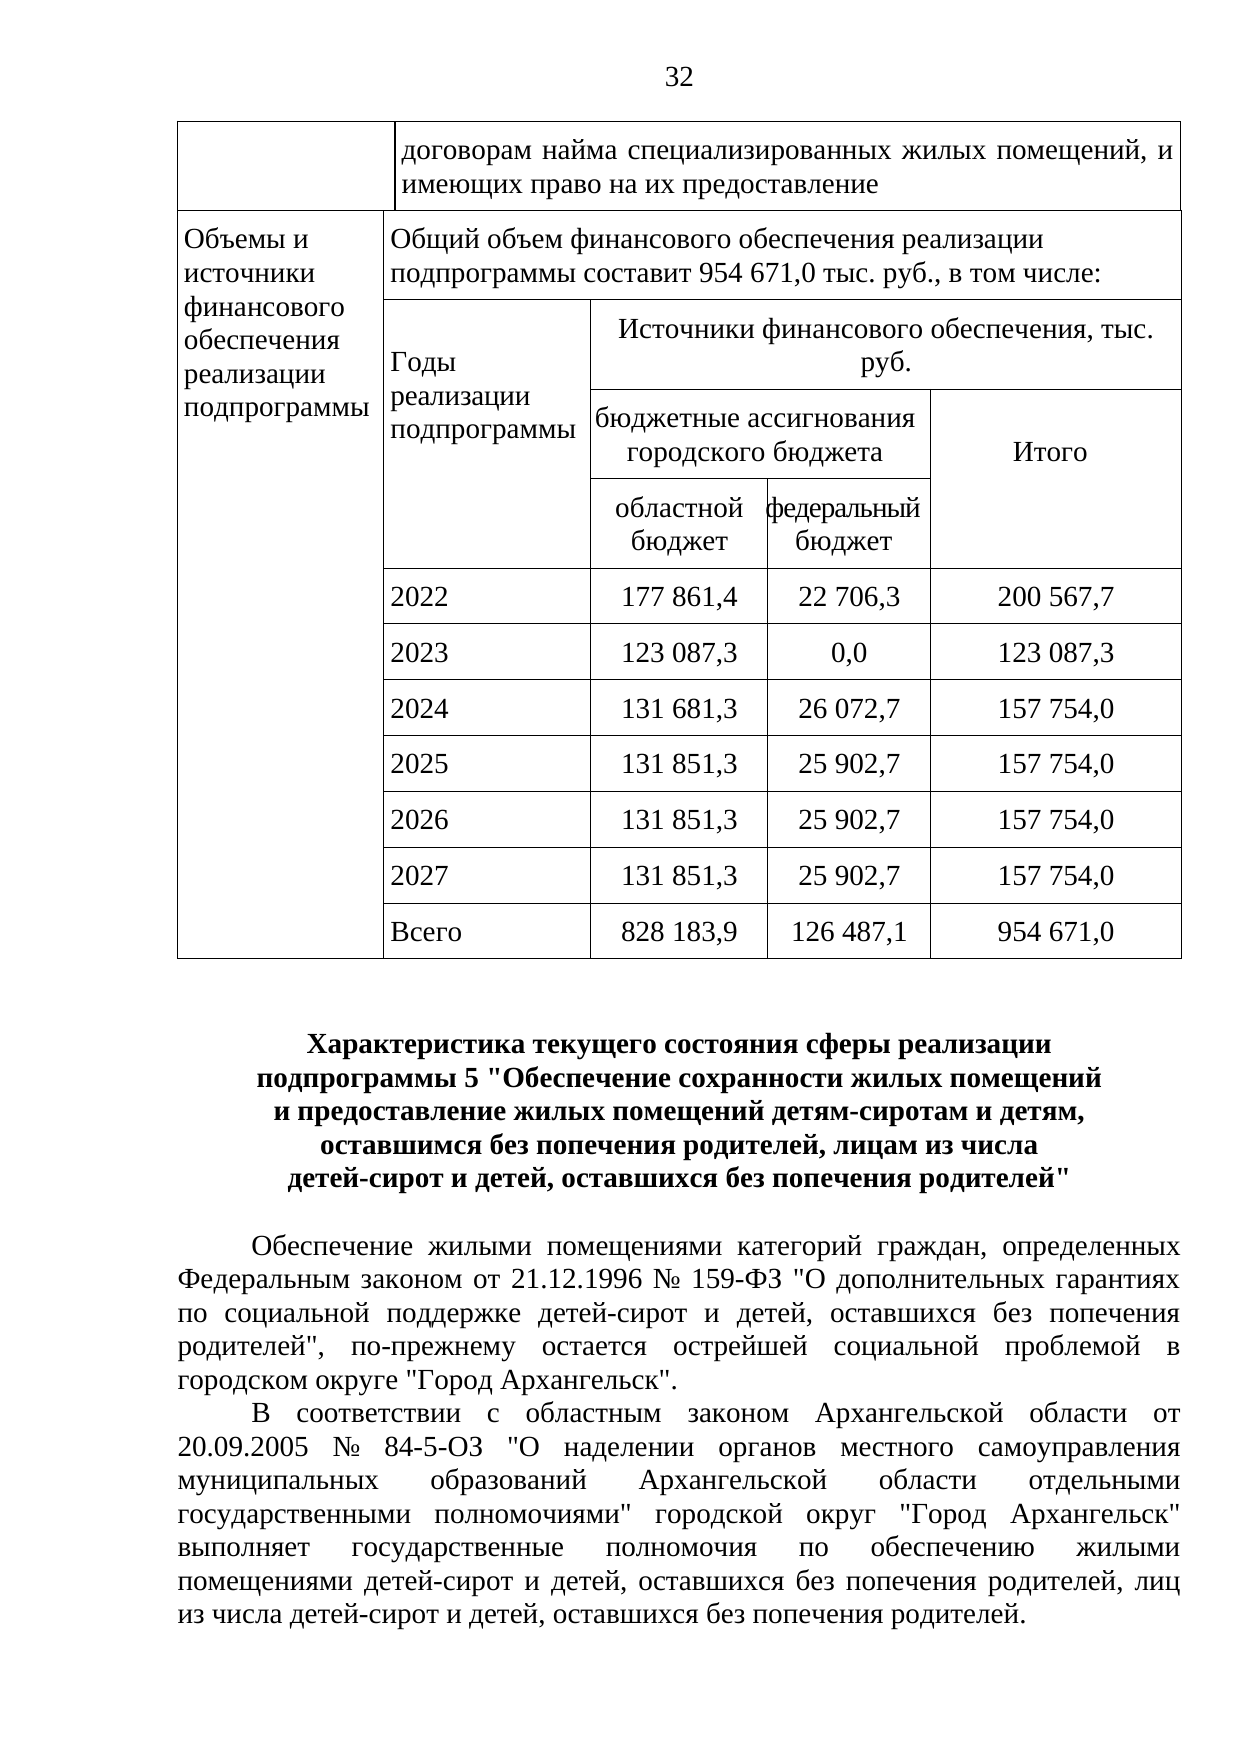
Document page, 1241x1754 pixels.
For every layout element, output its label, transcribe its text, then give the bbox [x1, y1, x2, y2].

table_cell 157 754,0 [931, 680, 1181, 735]
table_cell 26 072,7 [768, 680, 930, 735]
table_cell 157 754,0 [931, 792, 1181, 847]
table_cell 131 851,3 [591, 792, 767, 847]
table_cell 157 754,0 [931, 736, 1181, 791]
table_cell 954 671,0 [931, 904, 1181, 958]
table_cell 126 487,1 [768, 904, 930, 958]
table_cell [396, 122, 1180, 210]
text детей-сирот и детей, оставшихся без попечения родителей" [177, 1161, 1181, 1194]
table_cell Итого [931, 390, 1181, 567]
table_cell 25 902,7 [768, 848, 930, 902]
table_cell бюджетные ассигнования городского бюджета [591, 390, 930, 478]
table_cell 25 902,7 [768, 736, 930, 791]
table_cell 2025 [384, 736, 590, 791]
table_cell 123 087,3 [591, 624, 767, 679]
table_cell 2022 [384, 569, 590, 623]
table_cell Всего [384, 904, 590, 958]
text Обеспечение жилыми помещениями категорий граждан, определенных Федеральным законом от 21.12.1996 № 159-ФЗ "О дополнительных гарантиях по социальной поддержке детей-сирот и детей, оставшихся без попечения родителей", по-прежнему остается острейшей социальной проблемой в городском округе "Город Архангельск". [177, 1228, 1181, 1395]
table_cell 2026 [384, 792, 590, 847]
table_cell 200 567,7 [931, 569, 1181, 623]
table_cell Общий объем финансового обеспечения реализации подпрограммы составит 954 671,0 тыс. руб., в том числе: [384, 211, 1181, 299]
text и предоставление жилых помещений детям-сиротам и детям, [177, 1093, 1181, 1127]
table_cell Объемы и источники финансового обеспечения реализации подпрограммы [178, 211, 383, 958]
table_cell 131 851,3 [591, 848, 767, 902]
table_cell 157 754,0 [931, 848, 1181, 902]
table_cell 177 861,4 [591, 569, 767, 623]
table_cell 2024 [384, 680, 590, 735]
table_cell областной бюджет [591, 479, 767, 567]
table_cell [178, 122, 394, 210]
table_cell 25 902,7 [768, 792, 930, 847]
table_cell федеральный бюджет [768, 479, 930, 567]
text подпрограммы 5 "Обеспечение сохранности жилых помещений [177, 1060, 1181, 1093]
table_cell Годы реализации подпрограммы [384, 300, 590, 567]
text В соответствии с областным законом Архангельской области от 20.09.2005 № 84-5-ОЗ "О наделении органов местного самоуправления муниципальных образований Архангельской области отдельными государственными полномочиями" городской округ "Город Архангельск" выполняет государственные полномочия по обеспечению жилыми помещениями детей-сирот и детей, оставшихся без попечения родителей, лиц из числа детей-сирот и детей, оставшихся без попечения родителей. [177, 1395, 1181, 1630]
text оставшимся без попечения родителей, лицам из числа [177, 1127, 1181, 1161]
table_cell 22 706,3 [768, 569, 930, 623]
table_cell 828 183,9 [591, 904, 767, 958]
table_cell Источники финансового обеспечения, тыс. руб. [591, 300, 1181, 389]
table_cell 123 087,3 [931, 624, 1181, 679]
table_cell 2023 [384, 624, 590, 679]
table_cell 0,0 [768, 624, 930, 679]
table_cell 131 851,3 [591, 736, 767, 791]
table_cell 131 681,3 [591, 680, 767, 735]
text Характеристика текущего состояния сферы реализации [177, 1026, 1181, 1060]
table_cell 2027 [384, 848, 590, 902]
